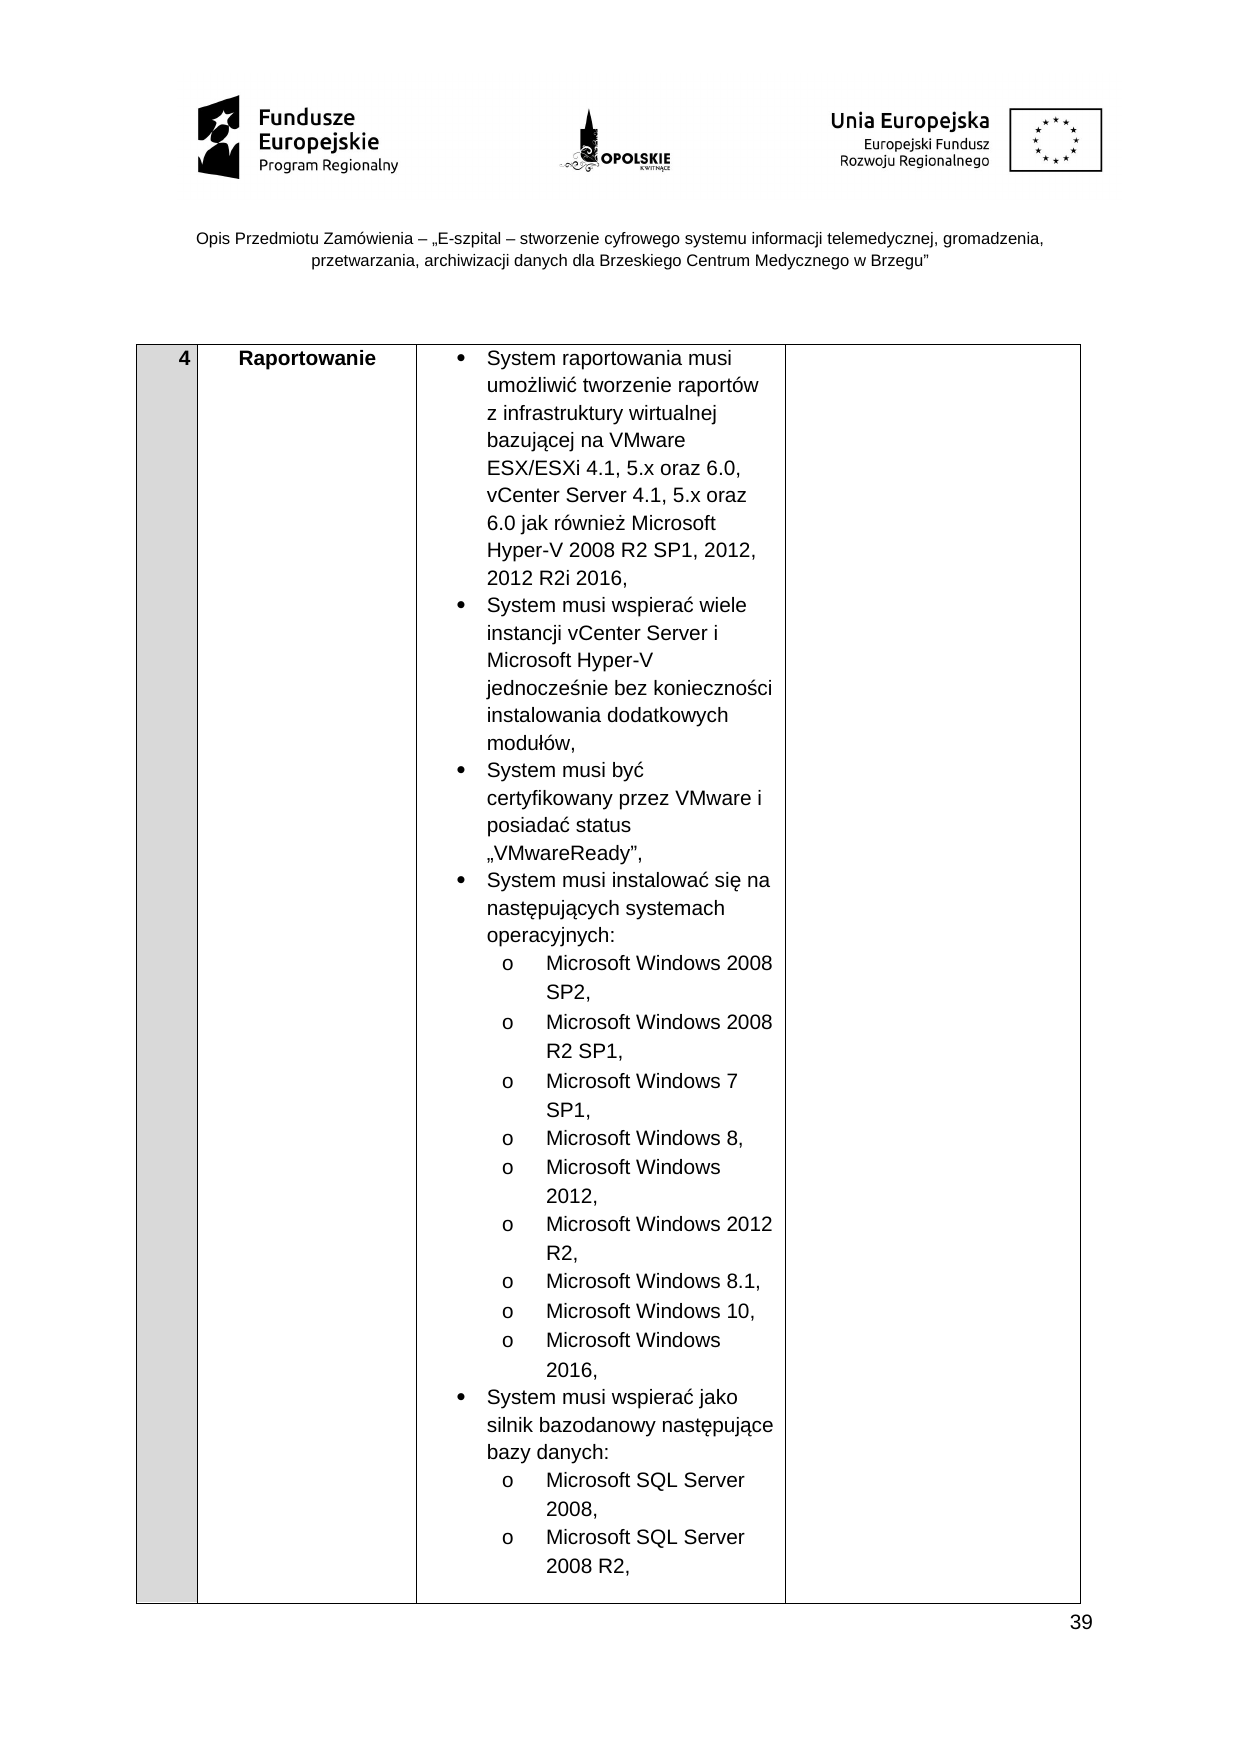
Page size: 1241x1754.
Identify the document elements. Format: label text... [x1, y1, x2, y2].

picture [177, 73, 1123, 200]
table_cell Raportowanie [198, 345, 416, 1602]
table_cell [137, 345, 197, 1602]
table_cell [786, 345, 1080, 1602]
